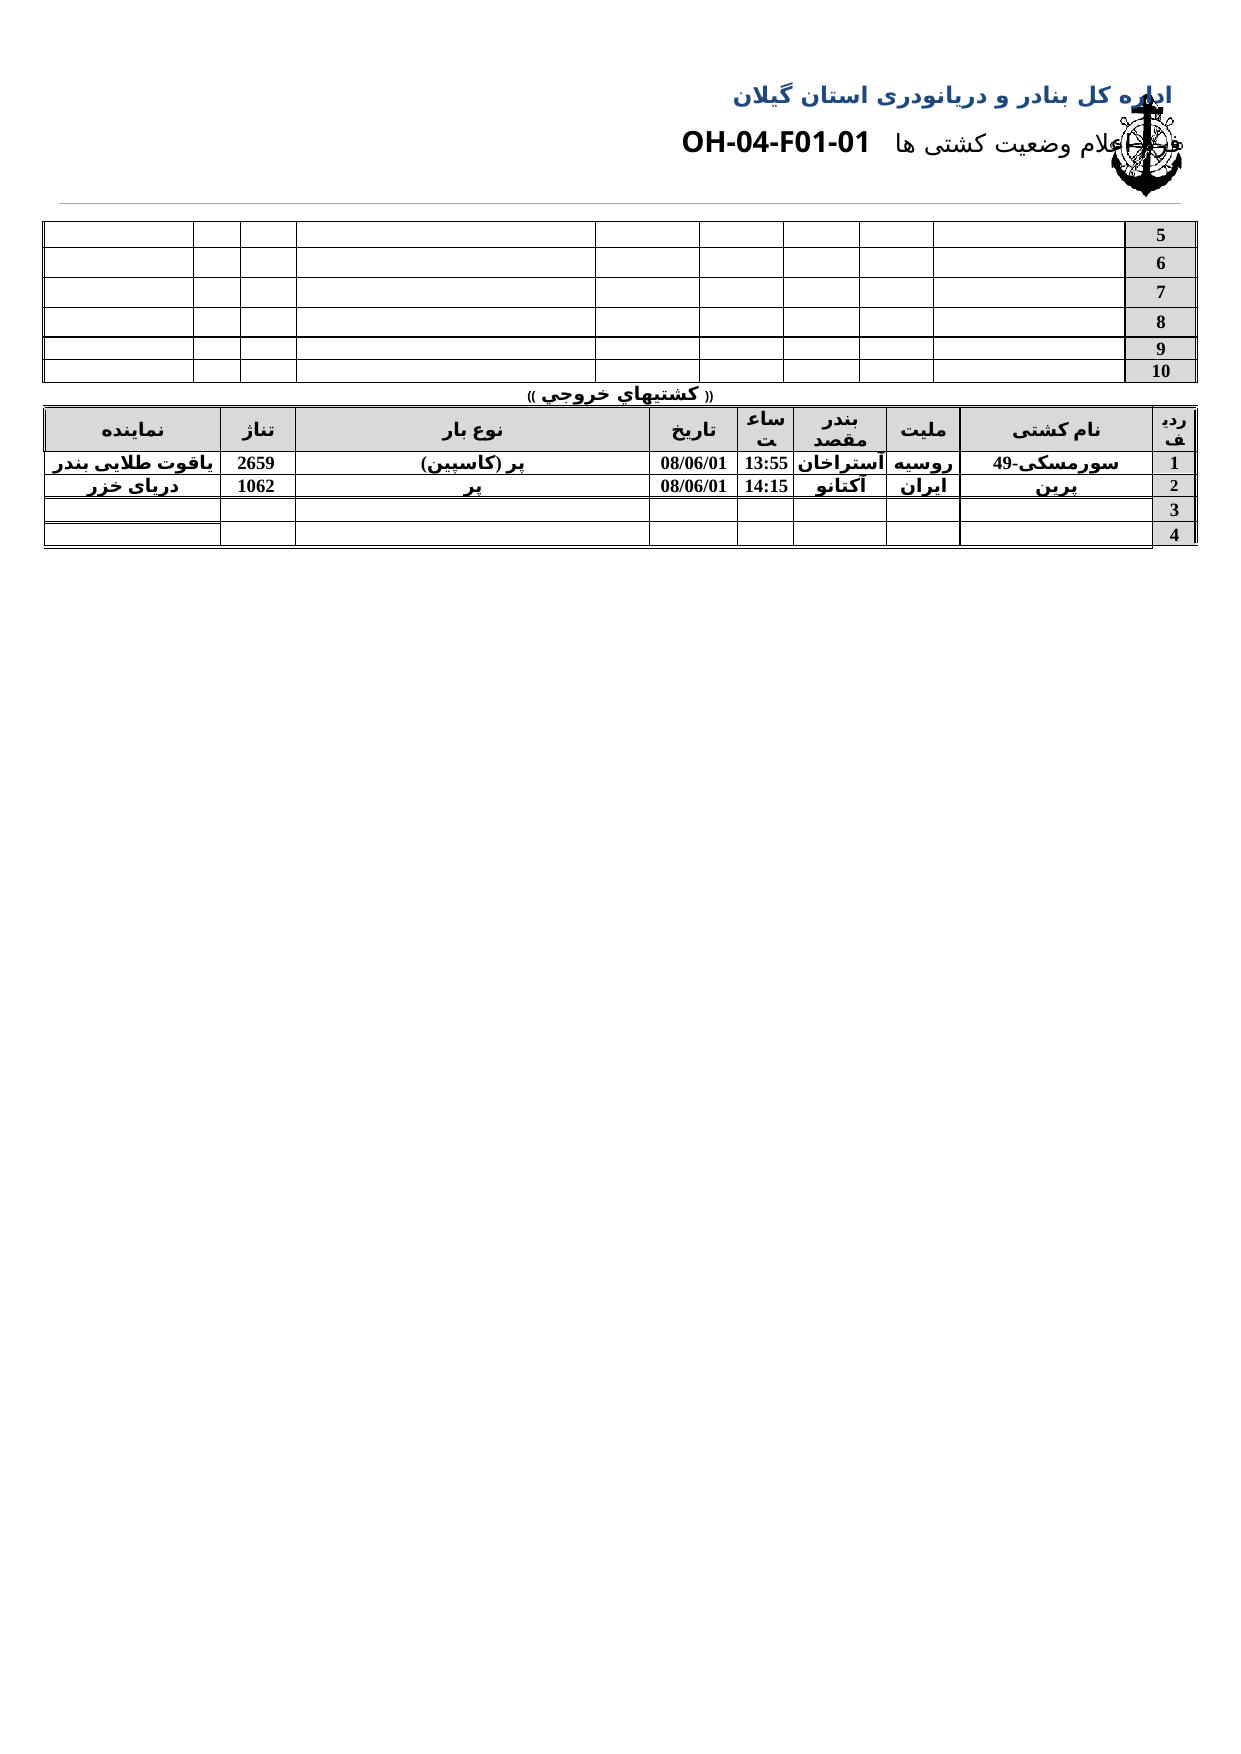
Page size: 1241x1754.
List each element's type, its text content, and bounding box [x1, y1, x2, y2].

table_cell 13:55 [738, 452, 793, 473]
table_cell [784, 222, 859, 247]
table_cell [650, 499, 737, 521]
table_cell [297, 308, 595, 336]
table_cell [297, 278, 595, 307]
table_header تناژ [221, 408, 295, 451]
table_cell 6 [1126, 248, 1195, 277]
picture [1096, 91, 1103, 100]
table_cell ایران [887, 475, 959, 496]
table_cell [934, 308, 1124, 336]
table_cell 5 [1126, 222, 1195, 247]
table_cell آستراخان [794, 452, 886, 473]
table_cell [296, 522, 649, 545]
table_cell [194, 360, 240, 382]
table_cell [784, 278, 859, 307]
table_cell 2 [1153, 475, 1194, 496]
table_cell 14:15 [738, 475, 793, 496]
table_cell [961, 499, 1152, 521]
table_cell [45, 248, 193, 277]
table_cell [241, 222, 296, 247]
table_cell [194, 338, 240, 359]
table_cell 4 [1153, 522, 1196, 545]
table_cell [221, 522, 295, 545]
table_cell 3 [1153, 497, 1194, 521]
table_header مليت [887, 408, 959, 451]
table_cell [700, 338, 783, 359]
table_cell [241, 360, 296, 382]
table_cell روسیه [887, 452, 959, 473]
table_cell [794, 522, 886, 545]
table_cell یاقوت طلایی بندر [45, 452, 220, 473]
table_cell [934, 360, 1124, 382]
table_cell [784, 338, 859, 359]
table_cell [738, 522, 793, 545]
table_cell [860, 308, 933, 336]
table_cell [860, 278, 933, 307]
table_cell [700, 360, 783, 382]
table_cell [596, 248, 699, 277]
picture [1096, 138, 1101, 150]
table_cell [241, 248, 296, 277]
table_cell 10 [1126, 360, 1195, 382]
table_cell [887, 522, 959, 545]
table_cell [297, 338, 595, 359]
table_cell [784, 248, 859, 277]
table_cell پر [296, 475, 649, 496]
table_cell 7 [1126, 278, 1195, 307]
table_cell پرین [961, 475, 1152, 496]
table_cell [934, 248, 1124, 277]
table_cell 2659 [221, 452, 295, 473]
table_cell [596, 308, 699, 336]
table_cell [860, 222, 933, 247]
table_cell [297, 222, 595, 247]
table_cell [700, 248, 783, 277]
table_header ساعت [738, 408, 793, 451]
table_header رديف [1153, 408, 1196, 451]
table_cell [241, 278, 296, 307]
table_cell [700, 222, 783, 247]
table_cell [221, 499, 295, 521]
table_cell [794, 499, 886, 521]
table_cell [596, 360, 699, 382]
table_cell [860, 360, 933, 382]
table_cell [297, 248, 595, 277]
table_cell [194, 278, 240, 307]
table_header نام كشتی [961, 408, 1152, 451]
table_cell 1 [1153, 452, 1194, 473]
table_cell [596, 278, 699, 307]
table_cell [45, 360, 193, 382]
table_cell [45, 524, 220, 545]
table_cell پر (کاسپین) [296, 452, 649, 473]
table_cell [296, 499, 649, 521]
text (( كشتيهاي خروجي )) [59, 383, 1181, 404]
table_cell [45, 222, 193, 247]
table_header تاريخ [650, 408, 737, 451]
table_cell 08/06/01 [650, 475, 737, 496]
table_cell 8 [1126, 308, 1195, 336]
table_cell [961, 522, 1152, 545]
table_header نوع بار [296, 408, 649, 451]
table_cell [45, 308, 193, 336]
table_header بندر مقصد [794, 408, 886, 451]
table_cell [738, 499, 793, 521]
picture [1096, 91, 1197, 206]
table_cell [194, 248, 240, 277]
table_cell [194, 308, 240, 336]
table_cell [297, 360, 595, 382]
table_cell [241, 338, 296, 359]
table_cell [596, 338, 699, 359]
table_cell [934, 222, 1124, 247]
table_cell [860, 338, 933, 359]
table_cell [887, 499, 959, 521]
table_cell [45, 499, 220, 521]
table_cell 08/06/01 [650, 452, 737, 473]
table_cell سورمسکی-49 [961, 452, 1152, 473]
table_cell [45, 338, 193, 359]
table_cell [596, 222, 699, 247]
table_cell [934, 278, 1124, 307]
table_header نماينده [44, 408, 220, 451]
table_cell [650, 522, 737, 545]
table_cell [45, 278, 193, 307]
table_cell دریای خزر [45, 475, 220, 496]
table_cell [860, 248, 933, 277]
table_cell 1062 [221, 475, 295, 496]
table_cell [700, 278, 783, 307]
table_cell [784, 308, 859, 336]
table_cell [784, 360, 859, 382]
table_cell آکتانو [794, 475, 886, 496]
table_cell [700, 308, 783, 336]
table_cell 9 [1126, 338, 1195, 359]
table_cell [241, 308, 296, 336]
table_cell [934, 338, 1124, 359]
table_cell [194, 222, 240, 247]
